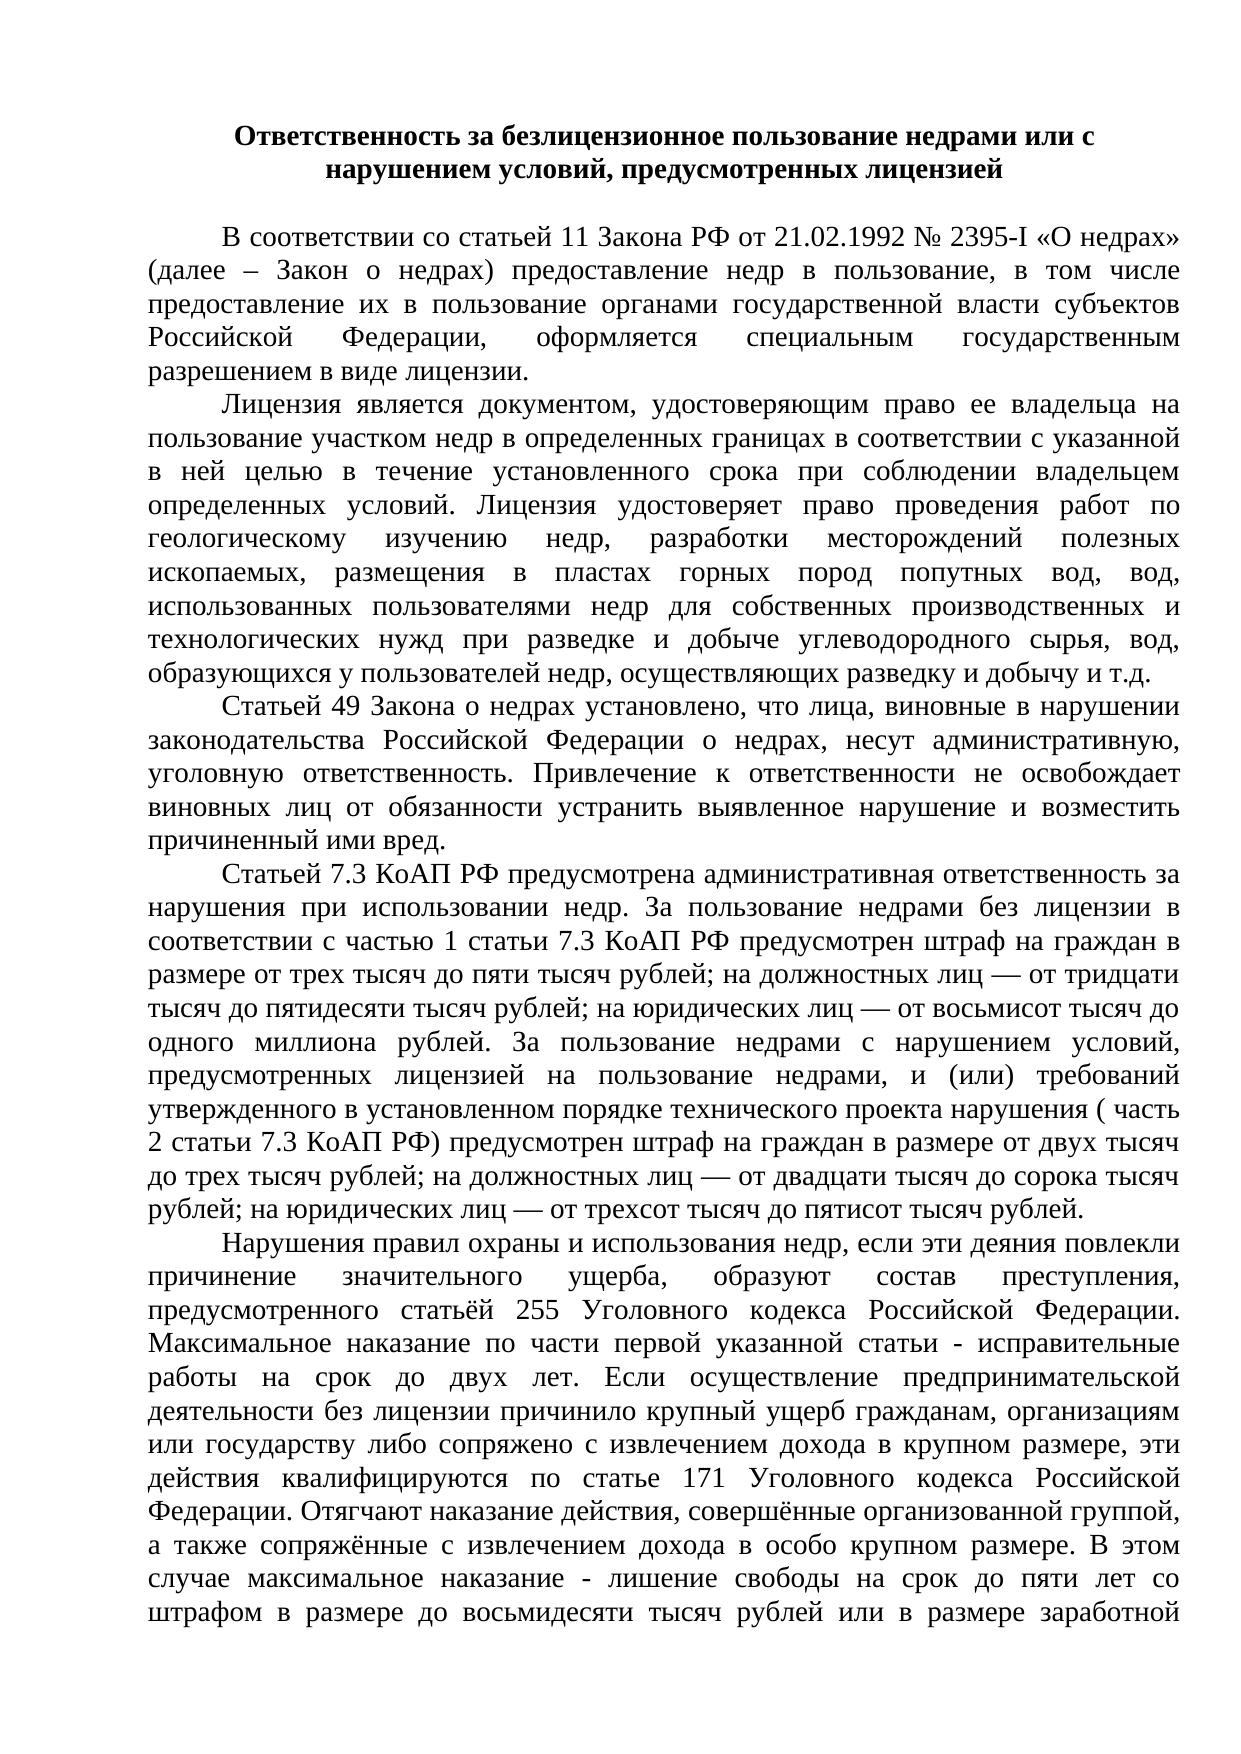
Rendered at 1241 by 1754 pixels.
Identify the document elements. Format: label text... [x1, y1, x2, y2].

text Лицензия является документом, удостоверяющим право ее владельца на пользование участком недр в определенных границах в соответствии с указанной в ней целью в течение установленного срока при соблюдении владельцем определенных условий. Лицензия удостоверяет право проведения работ по геологическому изучению недр, разработки месторождений полезных ископаемых, размещения в пластах горных пород попутных вод, вод, использованных пользователями недр для собственных производственных и технологических нужд при разведке и добыче углеводородного сырья, вод, образующихся у пользователей недр, осуществляющих разведку и добычу и т.д. [148, 386, 1181, 688]
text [148, 1225, 1181, 1627]
text Ответственность за безлицензионное пользование недрами или с нарушением условий, предусмотренных лицензией [148, 118, 1181, 185]
text Статьей 7.3 КоАП РФ предусмотрена административная ответственность за нарушения при использовании недр. За пользование недрами без лицензии в соответствии с частью 1 статьи 7.3 КоАП РФ предусмотрен штраф на граждан в размере от трех тысяч до пяти тысяч рублей; на должностных лиц — от тридцати тысяч до пятидесяти тысяч рублей; на юридических лиц — от восьмисот тысяч до одного миллиона рублей. За пользование недрами с нарушением условий, предусмотренных лицензией на пользование недрами, и (или) требований утвержденного в установленном порядке технического проекта нарушения ( часть 2 статьи 7.3 КоАП РФ) предусмотрен штраф на граждан в размере от двух тысяч до трех тысяч рублей; на должностных лиц — от двадцати тысяч до сорока тысяч рублей; на юридических лиц — от трехсот тысяч до пятисот тысяч рублей. [148, 856, 1181, 1225]
text В соответствии со статьей 11 Закона РФ от 21.02.1992 № 2395-I «О недрах» (далее – Закон о недрах) предоставление недр в пользование, в том числе предоставление их в пользование органами государственной власти субъектов Российской Федерации, оформляется специальным государственным разрешением в виде лицензии. [148, 219, 1181, 386]
text Статьей 49 Закона о недрах установлено, что лица, виновные в нарушении законодательства Российской Федерации о недрах, несут административную, уголовную ответственность. Привлечение к ответственности не освобождает виновных лиц от обязанности устранить выявленное нарушение и возместить причиненный ими вред. [148, 688, 1181, 856]
